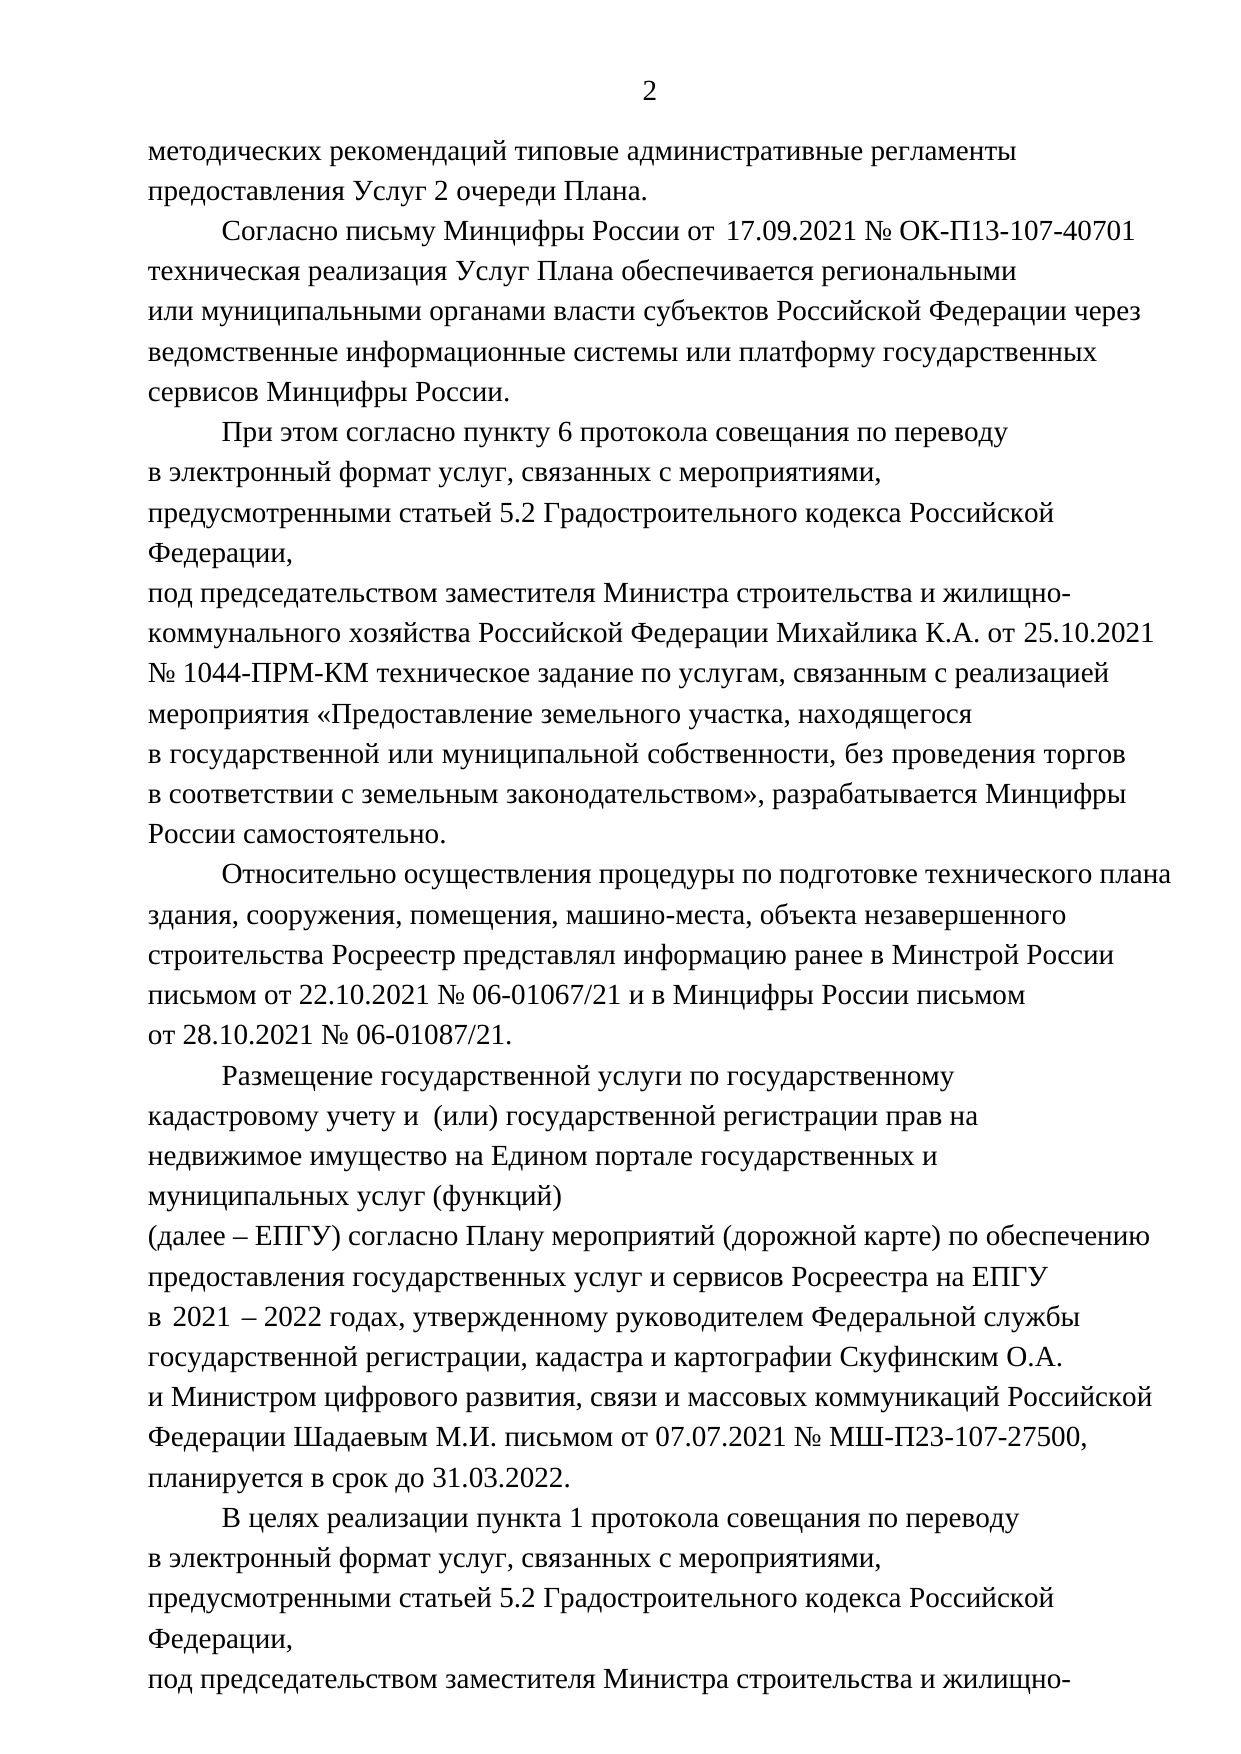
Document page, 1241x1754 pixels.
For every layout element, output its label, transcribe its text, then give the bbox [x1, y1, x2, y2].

text В целях реализации пункта 1 протокола совещания по переводу [221, 1500, 1192, 1534]
text под председательством заместителя Министра строительства и жилищно- коммунального хозяйства Российской Федерации Михайлика К.А. от 25.10.2021 [148, 575, 1192, 649]
text в государственной или муниципальной собственности, без проведения торгов в соответствии с земельным законодательством», разрабатывается Минцифры России самостоятельно. [148, 736, 1127, 850]
text в 2021 – 2022 годах, утвержденному руководителем Федеральной службы государственной регистрации, кадастра и картографии Скуфинским О.А. [148, 1299, 1192, 1373]
text в электронный формат услуг, связанных с мероприятиями, предусмотренными статьей 5.2 Градостроительного кодекса Российской Федерации, [148, 454, 1132, 568]
text от 28.10.2021 № 06-01087/21. [148, 1017, 1192, 1051]
text Согласно письму Минцифры России от 17.09.2021 № ОК-П13-107-40701 техническая реализация Услуг Плана обеспечивается региональными [148, 213, 1192, 287]
text Размещение государственной услуги по государственному кадастровому учету и (или) государственной регистрации прав на недвижимое имущество на Едином портале государственных и муниципальных услуг (функций) [148, 1058, 1133, 1212]
text в электронный формат услуг, связанных с мероприятиями, предусмотренными статьей 5.2 Градостроительного кодекса Российской Федерации, [148, 1540, 1132, 1654]
text (далее – ЕПГУ) согласно Плану мероприятий (дорожной карте) по обеспечению предоставления государственных услуг и сервисов Росреестра на ЕПГУ [148, 1218, 1192, 1292]
text Относительно осуществления процедуры по подготовке технического плана здания, сооружения, помещения, машино-места, объекта незавершенного строительства Росреестр представлял информацию ранее в Минстрой России письмом от 22.10.2021 № 06-01067/21 и в Минцифры России письмом [148, 857, 1174, 1011]
text и Министром цифрового развития, связи и массовых коммуникаций Российской Федерации Шадаевым М.И. письмом от 07.07.2021 № МШ-П23-107-27500, планируется в срок до 31.03.2022. [148, 1379, 1153, 1493]
text или муниципальными органами власти субъектов Российской Федерации через ведомственные информационные системы или платформу государственных сервисов Минцифры России. [148, 293, 1192, 407]
text методических рекомендаций типовые административные регламенты предоставления Услуг 2 очереди Плана. [148, 133, 1192, 206]
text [148, 1661, 1192, 1694]
text При этом согласно пункту 6 протокола совещания по переводу [221, 414, 1192, 448]
text № 1044-ПРМ-КМ техническое задание по услугам, связанным с реализацией мероприятия «Предоставление земельного участка, находящегося [148, 656, 1110, 729]
